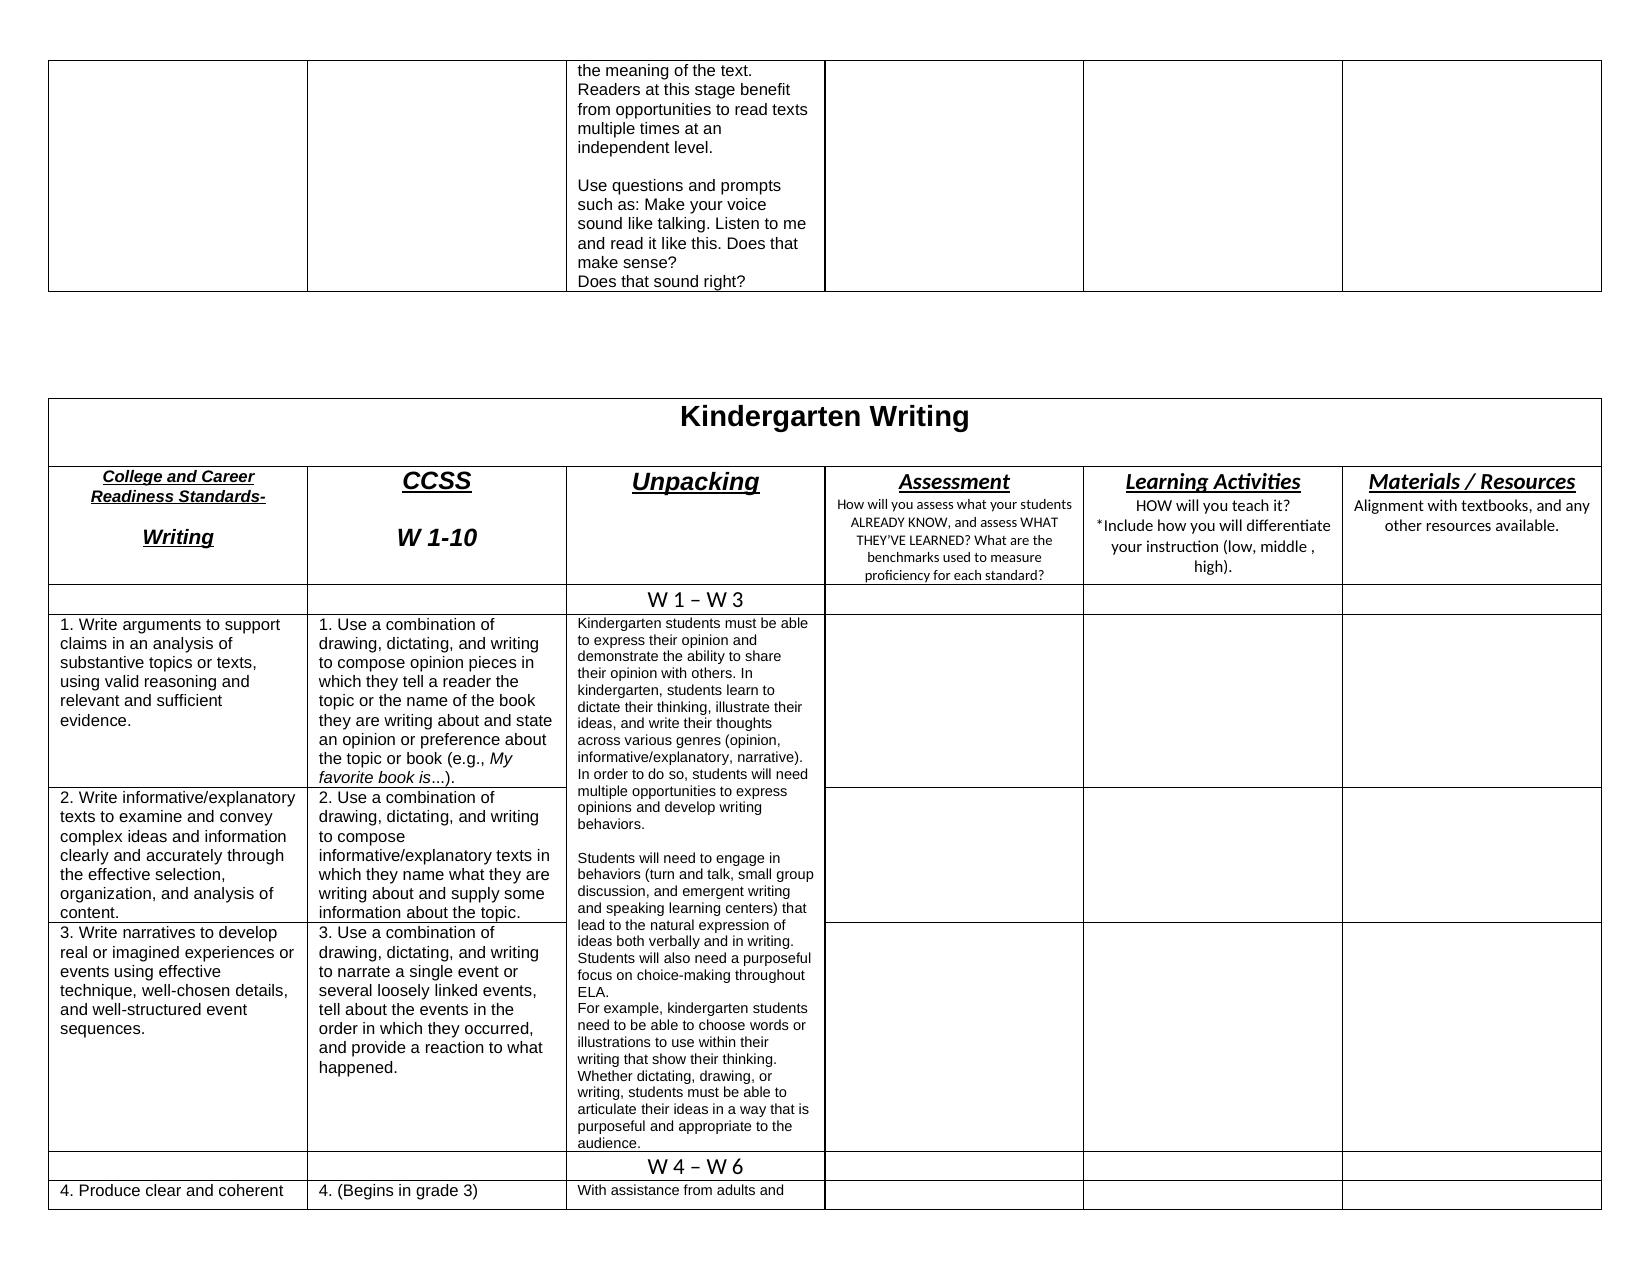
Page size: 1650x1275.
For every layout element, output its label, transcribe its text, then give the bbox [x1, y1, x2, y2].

table_cell [1343, 1181, 1601, 1209]
table_cell [1084, 615, 1342, 787]
table_cell [826, 923, 1083, 1151]
table_cell [1343, 1152, 1601, 1180]
table_cell [1084, 585, 1342, 613]
table_cell [1084, 61, 1342, 291]
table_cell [308, 1181, 566, 1209]
table_cell 1. Write arguments to support claims in an analysis of substantive topics or texts, using valid reasoning and relevant and sufficient evidence. [49, 615, 307, 787]
table_cell [49, 1152, 307, 1180]
table_cell [1343, 788, 1601, 922]
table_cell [308, 61, 566, 291]
table_cell [826, 1181, 1083, 1209]
table_cell [1343, 615, 1601, 787]
table_cell [49, 61, 307, 291]
table_cell [1343, 61, 1601, 291]
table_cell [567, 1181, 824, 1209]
table_cell Materials / Resources Alignment with textbooks, and any other resources available. [1343, 467, 1601, 584]
table_cell College and Career Readiness Standards- Writing [49, 467, 307, 584]
table_cell Learning Activities HOW will you teach it? *Include how you will differentiate your instruction (low, middle , high). [1084, 467, 1342, 584]
table_cell [49, 585, 307, 613]
table_cell [308, 1152, 566, 1180]
table_cell [1343, 923, 1601, 1151]
table_cell [1084, 1152, 1342, 1180]
table_cell [1084, 923, 1342, 1151]
table_cell [1084, 1181, 1342, 1209]
table_cell [826, 615, 1083, 787]
table_cell 2. Use a combination of drawing, dictating, and writing to compose informative/explanatory texts in which they name what they are writing about and supply some information about the topic. [308, 788, 566, 922]
table_cell [1084, 788, 1342, 922]
table_cell Unpacking [567, 467, 824, 584]
table_cell W 1 – W 3 [567, 585, 824, 613]
table_cell [826, 788, 1083, 922]
table_cell [308, 585, 566, 613]
table_cell W 4 – W 6 [567, 1152, 824, 1180]
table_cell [567, 61, 824, 291]
table_cell Kindergarten students must be able to express their opinion and demonstrate the ability to share their opinion with others. In kindergarten, students learn to dictate their thinking, illustrate their ideas, and write their thoughts across various genres (opinion, informative/explanatory, narrative). In order to do so, students will need multiple opportunities to express opinions and develop writing behaviors. Students will need to engage in behaviors (turn and talk, small group discussion, and emergent writing and speaking learning centers) that lead to the natural expression of ideas both verbally and in writing. Students will also need a purposeful focus on choice-making throughout ELA. For example, kindergarten students need to be able to choose words or illustrations to use within their writing that show their thinking. Whether dictating, drawing, or writing, students must be able to articulate their ideas in a way that is purposeful and appropriate to the audience. [567, 615, 824, 1151]
table_cell 3. Use a combination of drawing, dictating, and writing to narrate a single event or several loosely linked events, tell about the events in the order in which they occurred, and provide a reaction to what happened. [308, 923, 566, 1151]
table_cell 2. Write informative/explanatory texts to examine and convey complex ideas and information clearly and accurately through the effective selection, organization, and analysis of content. [49, 788, 307, 922]
table_cell 1. Use a combination of drawing, dictating, and writing to compose opinion pieces in which they tell a reader the topic or the name of the book they are writing about and state an opinion or preference about the topic or book (e.g., My favorite book is...). [308, 615, 566, 787]
table_cell [1343, 585, 1601, 613]
table_cell 3. Write narratives to develop real or imagined experiences or events using effective technique, well-chosen details, and well-structured event sequences. [49, 923, 307, 1151]
table_cell [826, 1152, 1083, 1180]
table_cell CCSS W 1-10 [308, 467, 566, 584]
table_cell [826, 585, 1083, 613]
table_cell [49, 1181, 307, 1209]
table_header Kindergarten Writing [49, 399, 1601, 466]
table_cell [826, 61, 1083, 291]
table_cell Assessment How will you assess what your students ALREADY KNOW, and assess WHAT THEY’VE LEARNED? What are the benchmarks used to measure proficiency for each standard? [826, 467, 1083, 584]
